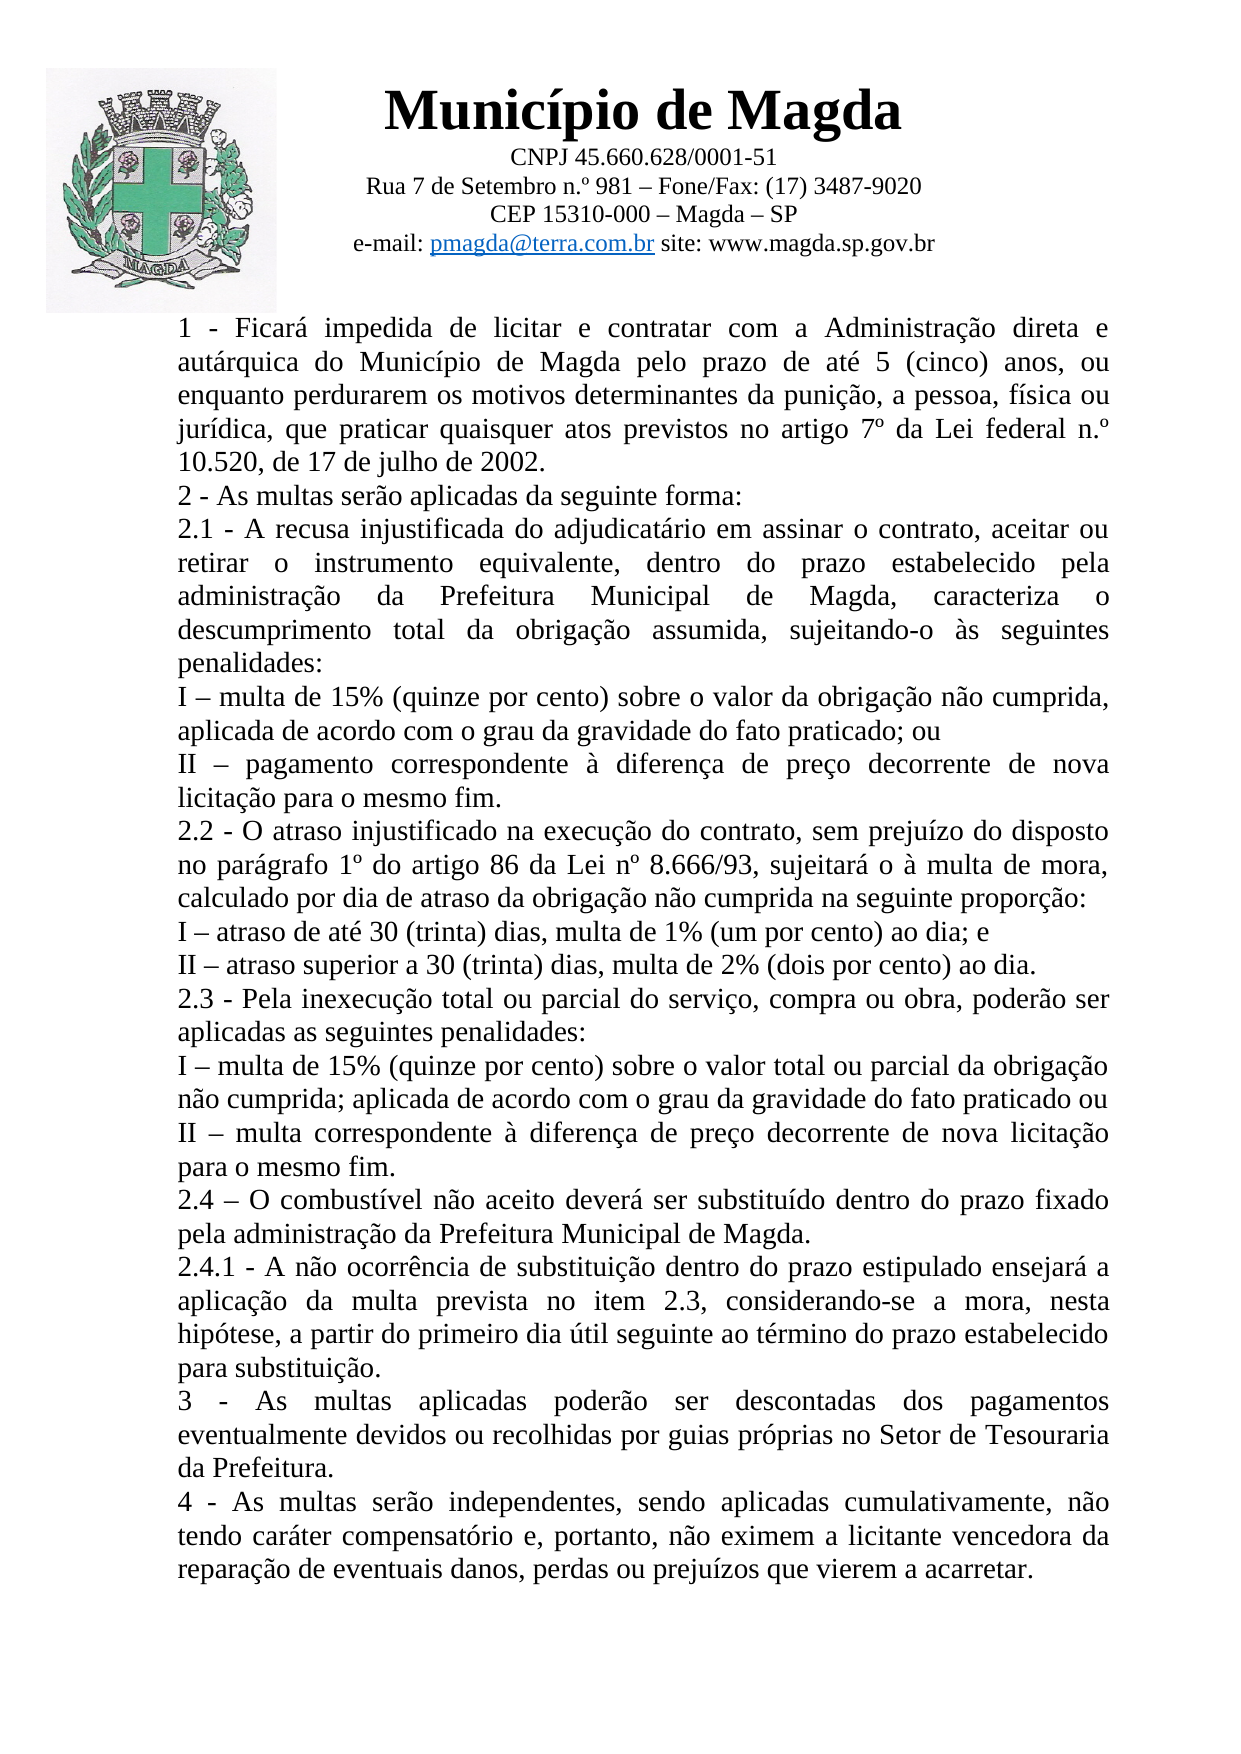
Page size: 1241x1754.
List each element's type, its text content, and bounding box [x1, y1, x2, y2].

text 2.4.1 - A não ocorrência de substituição dentro do prazo estipulado ensejará a aplicação da multa prevista no item 2.3, considerando-se a mora, nesta hipótese, a partir do primeiro dia útil seguinte ao término do prazo estabelecido para substituição. [177, 1249, 1110, 1383]
text II – multa correspondente à diferença de preço decorrente de nova licitação para o mesmo fim. [177, 1115, 1110, 1182]
text 2.1 - A recusa injustificada do adjudicatário em assinar o contrato, aceitar ou retirar o instrumento equivalente, dentro do prazo estabelecido pela administração da Prefeitura Municipal de Magda, caracteriza o descumprimento total da obrigação assumida, sujeitando-o às seguintes penalidades: [177, 511, 1110, 679]
text 4 - As multas serão independentes, sendo aplicadas cumulativamente, não tendo caráter compensatório e, portanto, não eximem a licitante vencedora da reparação de eventuais danos, perdas ou prejuízos que vierem a acarretar. [177, 1484, 1110, 1585]
text 2 - As multas serão aplicadas da seguinte forma: [177, 478, 1110, 511]
text 1 - Ficará impedida de licitar e contratar com a Administração direta e autárquica do Município de Magda pelo prazo de até 5 (cinco) anos, ou enquanto perdurarem os motivos determinantes da punição, a pessoa, física ou jurídica, que praticar quaisquer atos previstos no artigo 7º da Lei federal n.º 10.520, de 17 de julho de 2002. [177, 310, 1110, 478]
text II – pagamento correspondente à diferença de preço decorrente de nova licitação para o mesmo fim. [177, 746, 1110, 813]
text I – multa de 15% (quinze por cento) sobre o valor total ou parcial da obrigação não cumprida; aplicada de acordo com o grau da gravidade do fato praticado ou [177, 1048, 1110, 1115]
picture [46, 68, 277, 313]
text 2.3 - Pela inexecução total ou parcial do serviço, compra ou obra, poderão ser aplicadas as seguintes penalidades: [177, 981, 1110, 1048]
text II – atraso superior a 30 (trinta) dias, multa de 2% (dois por cento) ao dia. [177, 947, 1110, 981]
text I – multa de 15% (quinze por cento) sobre o valor da obrigação não cumprida, aplicada de acordo com o grau da gravidade do fato praticado; ou [177, 679, 1110, 746]
text 2.4 – O combustível não aceito deverá ser substituído dentro do prazo fixado pela administração da Prefeitura Municipal de Magda. [177, 1182, 1110, 1249]
text 3 - As multas aplicadas poderão ser descontadas dos pagamentos eventualmente devidos ou recolhidas por guias próprias no Setor de Tesouraria da Prefeitura. [177, 1383, 1110, 1484]
text 2.2 - O atraso injustificado na execução do contrato, sem prejuízo do disposto no parágrafo 1º do artigo 86 da Lei nº 8.666/93, sujeitará o à multa de mora, calculado por dia de atraso da obrigação não cumprida na seguinte proporção: [177, 813, 1110, 914]
text I – atraso de até 30 (trinta) dias, multa de 1% (um por cento) ao dia; e [177, 914, 1110, 947]
